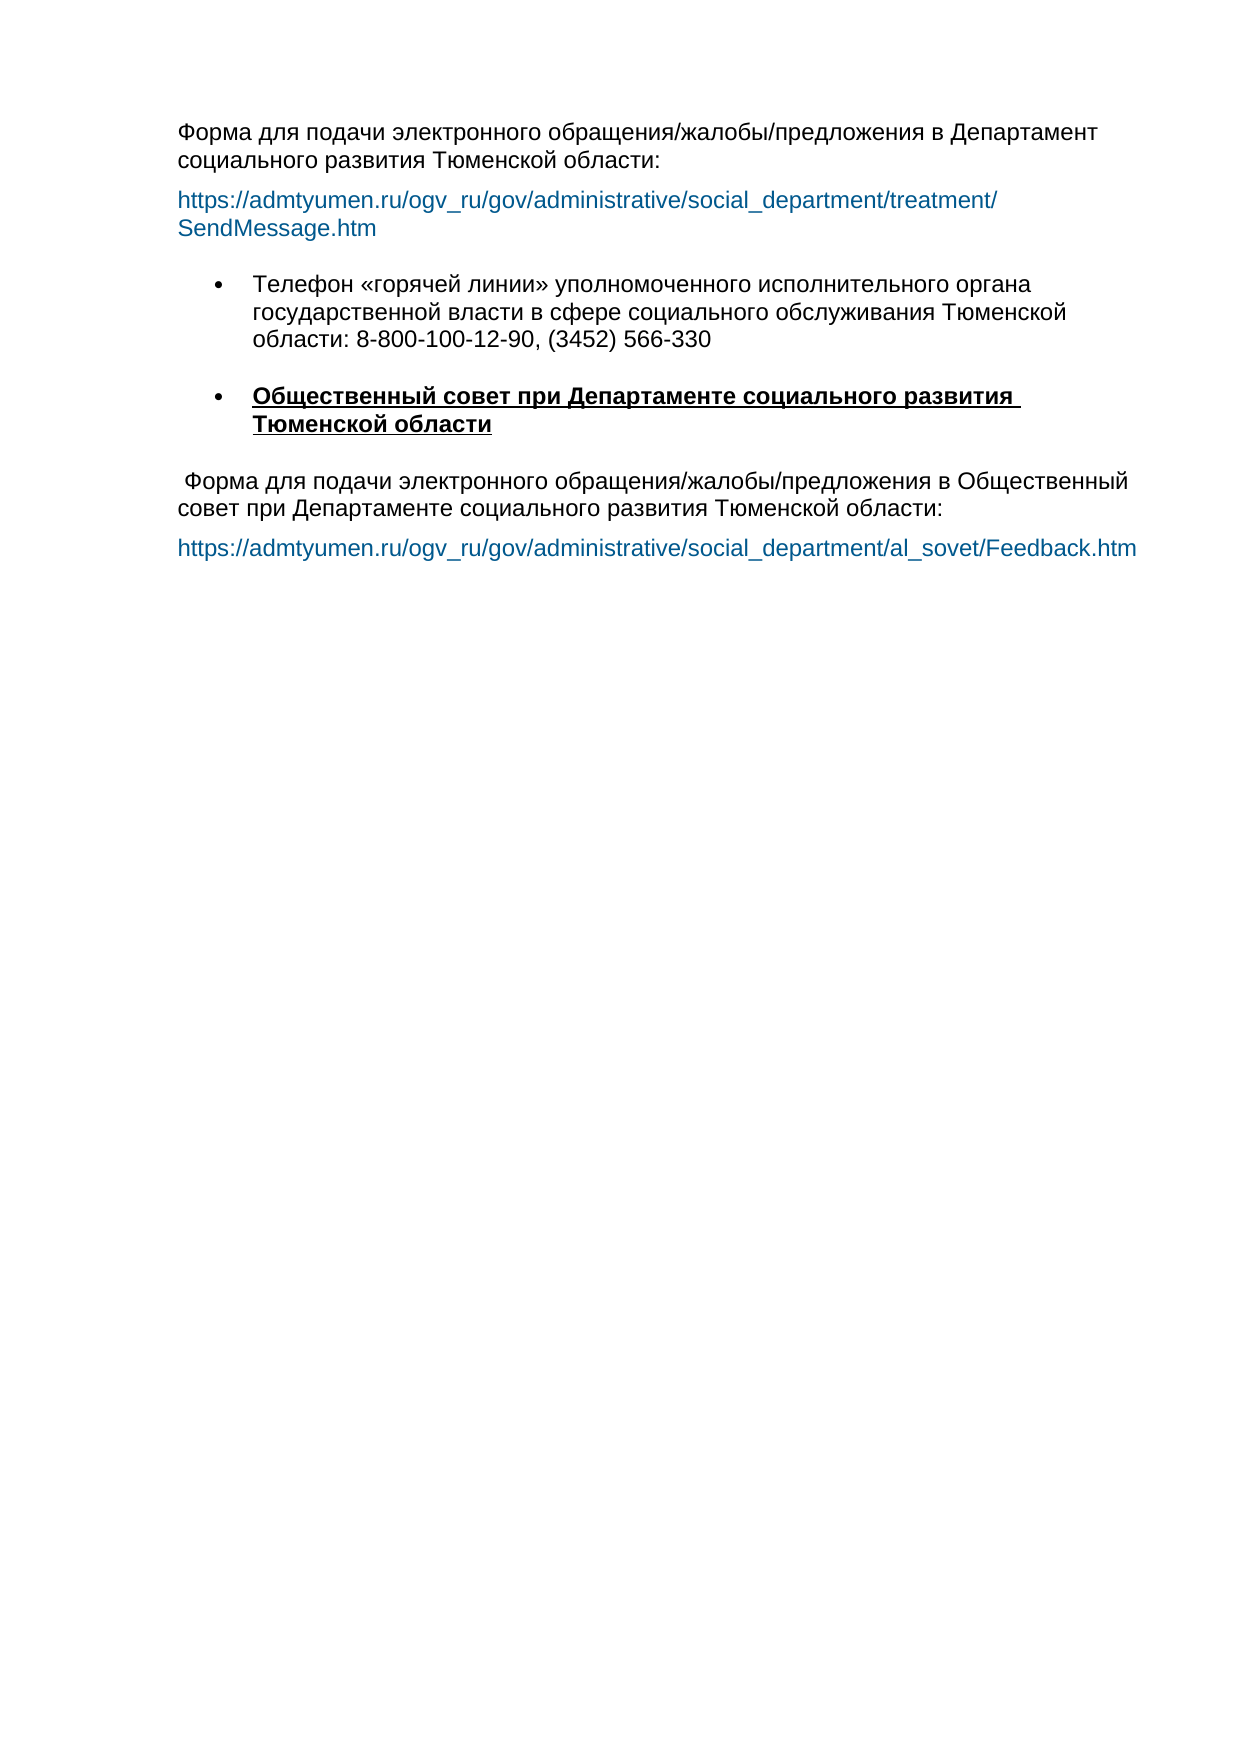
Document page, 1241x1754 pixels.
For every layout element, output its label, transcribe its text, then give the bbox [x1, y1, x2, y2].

text Форма для подачи электронного обращения/жалобы/предложения в Департамент социального развития Тюменской области: [177, 118, 1152, 173]
list Общественный совет при Департаменте социального развития Тюменской области [215, 382, 1152, 437]
text https://admtyumen.ru/ogv_ru/gov/administrative/social_department/al_sovet/Feedback.htm [177, 534, 1152, 562]
text https://admtyumen.ru/ogv_ru/gov/administrative/social_department/treatment/SendMessage.htm [177, 186, 1152, 241]
text Форма для подачи электронного обращения/жалобы/предложения в Общественный совет при Департаменте социального развития Тюменской области: [177, 467, 1152, 522]
list Телефон «горячей линии» уполномоченного исполнительного органа государственной власти в сфере социального обслуживания Тюменской области: 8-800-100-12-90, (3452) 566-330 [215, 270, 1152, 353]
